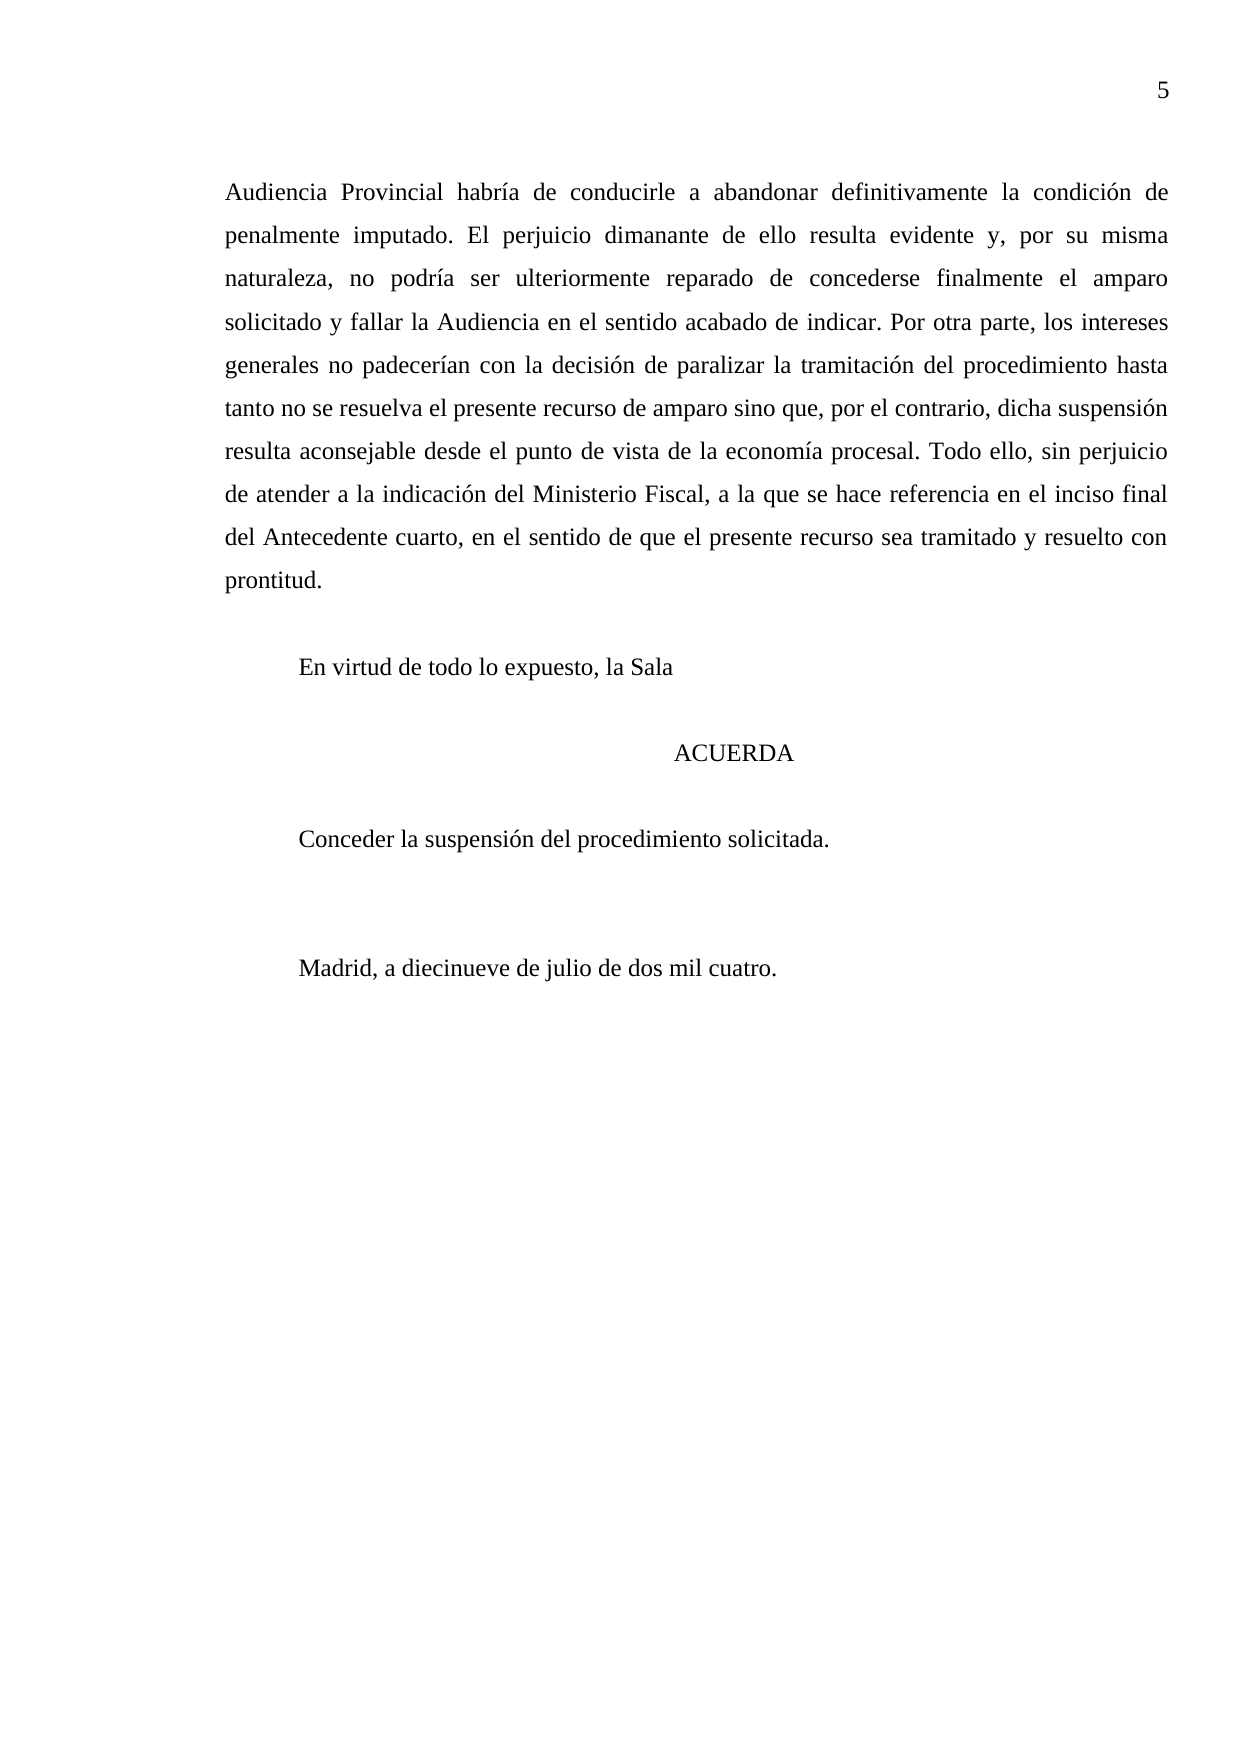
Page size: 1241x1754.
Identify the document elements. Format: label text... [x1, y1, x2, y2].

text ACUERDA [224, 738, 1169, 767]
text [224, 177, 1169, 594]
text Madrid, a diecinueve de julio de dos mil cuatro. [224, 953, 1169, 982]
text Conceder la suspensión del procedimiento solicitada. [224, 824, 1169, 853]
text En virtud de todo lo expuesto, la Sala [224, 652, 1169, 680]
